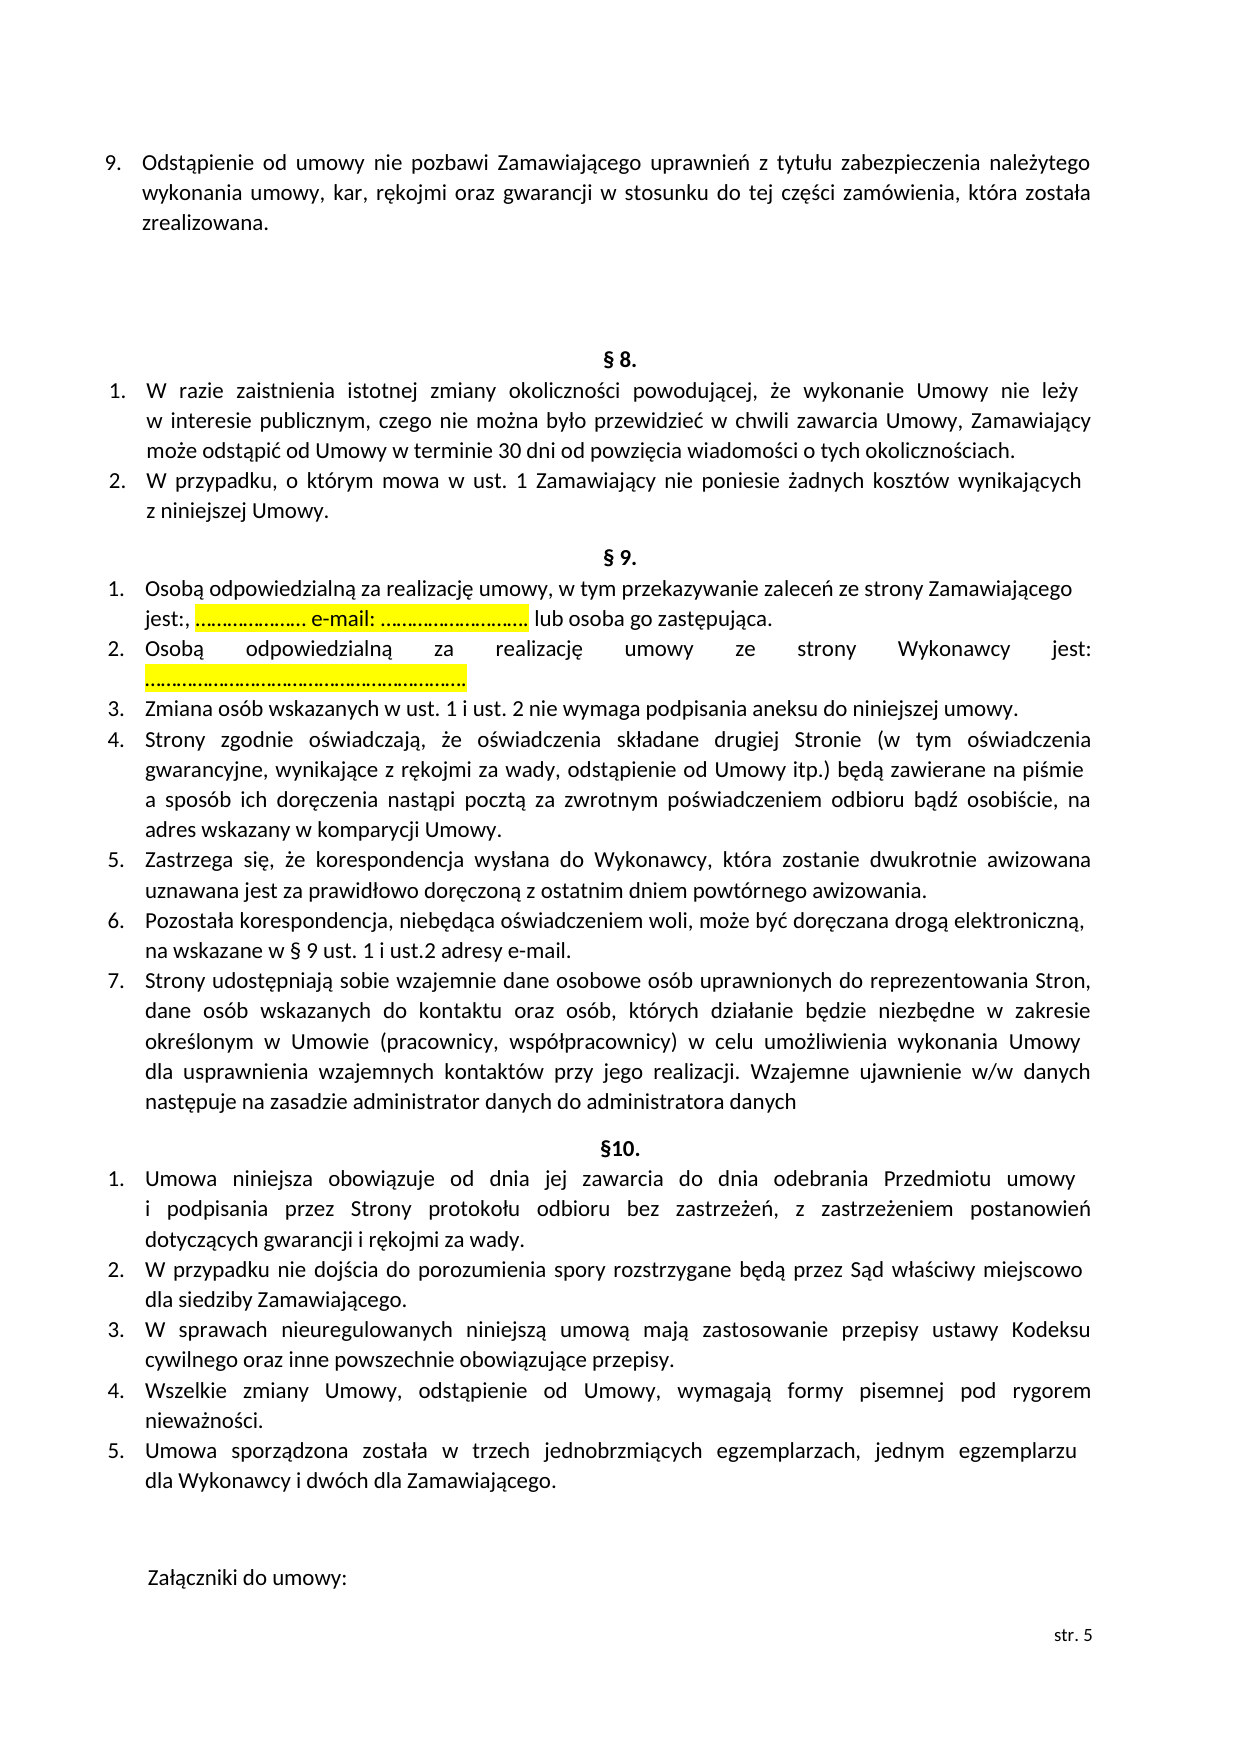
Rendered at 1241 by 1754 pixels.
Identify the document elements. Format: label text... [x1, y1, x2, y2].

list Strony zgodnie oświadczają, że oświadczenia składane drugiej Stronie (w tym oświadczenia gwarancyjne, wynikające z rękojmi za wady, odstąpienie od Umowy itp.) będą zawierane na piśmie a sposób ich doręczenia nastąpi pocztą za zwrotnym poświadczeniem odbioru bądź osobiście, na adres wskazany w komparycji Umowy. [107, 725, 1092, 843]
list Umowa niniejsza obowiązuje od dnia jej zawarcia do dnia odebrania Przedmiotu umowy i podpisania przez Strony protokołu odbioru bez zastrzeżeń, z zastrzeżeniem postanowień dotyczących gwarancji i rękojmi za wady. [107, 1164, 1092, 1253]
list Wszelkie zmiany Umowy, odstąpienie od Umowy, wymagają formy pisemnej pod rygorem nieważności. [107, 1376, 1092, 1434]
list Odstąpienie od umowy nie pozbawi Zamawiającego uprawnień z tytułu zabezpieczenia należytego wykonania umowy, kar, rękojmi oraz gwarancji w stosunku do tej części zamówienia, która została zrealizowana. [104, 148, 1092, 236]
list W sprawach nieuregulowanych niniejszą umową mają zastosowanie przepisy ustawy Kodeksu cywilnego oraz inne powszechnie obowiązujące przepisy. [107, 1315, 1092, 1374]
list W przypadku, o którym mowa w ust. 1 Zamawiający nie poniesie żadnych kosztów wynikających z niniejszej Umowy. [109, 466, 1092, 525]
list Zmiana osób wskazanych w ust. 1 i ust. 2 nie wymaga podpisania aneksu do niniejszej umowy. [107, 694, 1092, 723]
text § 9. [148, 543, 1092, 572]
list Pozostała korespondencja, niebędąca oświadczeniem woli, może być doręczana drogą elektroniczną, na wskazane w § 9 ust. 1 i ust.2 adresy e-mail. [107, 906, 1092, 964]
list Strony udostępniają sobie wzajemnie dane osobowe osób uprawnionych do reprezentowania Stron, dane osób wskazanych do kontaktu oraz osób, których działanie będzie niezbędne w zakresie określonym w Umowie (pracownicy, współpracownicy) w celu umożliwienia wykonania Umowy dla usprawnienia wzajemnych kontaktów przy jego realizacji. Wzajemne ujawnienie w/w danych następuje na zasadzie administrator danych do administratora danych [107, 966, 1092, 1115]
list Umowa sporządzona została w trzech jednobrzmiących egzemplarzach, jednym egzemplarzu dla Wykonawcy i dwóch dla Zamawiającego. [107, 1436, 1092, 1494]
text §10. [148, 1134, 1092, 1162]
list Osobą odpowiedzialną za realizację umowy ze strony Wykonawcy jest: ……………………………………………………. [107, 634, 1092, 692]
text § 8. [148, 346, 1092, 374]
list Zastrzega się, że korespondencja wysłana do Wykonawcy, która zostanie dwukrotnie awizowana uznawana jest za prawidłowo doręczoną z ostatnim dniem powtórnego awizowania. [107, 846, 1092, 904]
list W razie zaistnienia istotnej zmiany okoliczności powodującej, że wykonanie Umowy nie leży w interesie publicznym, czego nie można było przewidzieć w chwili zawarcia Umowy, Zamawiający może odstąpić od Umowy w terminie 30 dni od powzięcia wiadomości o tych okolicznościach. [109, 376, 1092, 464]
text Załączniki do umowy: [148, 1563, 1092, 1591]
list W przypadku nie dojścia do porozumienia spory rozstrzygane będą przez Sąd właściwy miejscowo dla siedziby Zamawiającego. [107, 1255, 1092, 1313]
list Osobą odpowiedzialną za realizację umowy, w tym przekazywanie zaleceń ze strony Zamawiającego jest:, ………………… e-mail: ………………………. lub osoba go zastępująca. [107, 574, 1092, 632]
